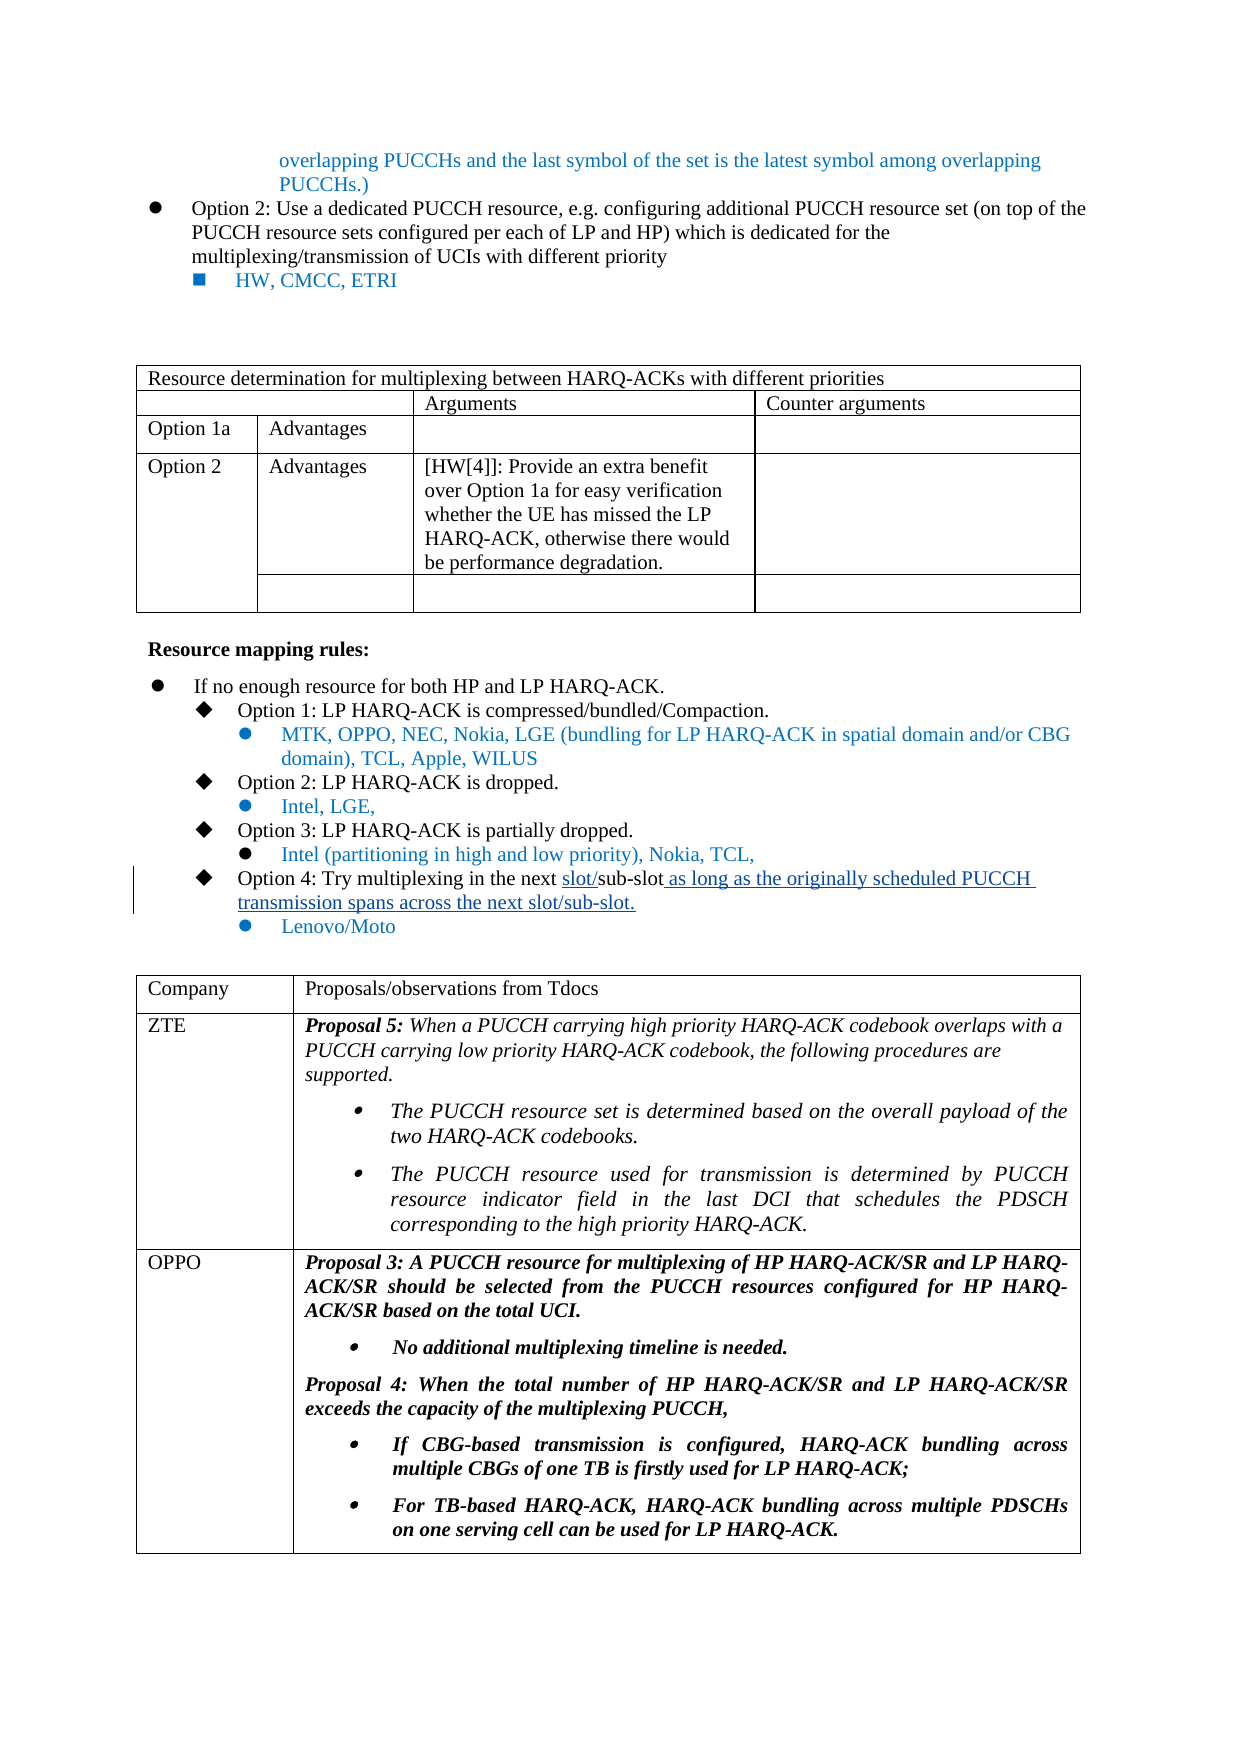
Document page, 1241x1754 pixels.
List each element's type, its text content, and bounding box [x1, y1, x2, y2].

table_cell Arguments [414, 391, 754, 415]
list Intel, LGE, [237, 794, 1093, 818]
table_cell Advantages [258, 454, 413, 574]
table_cell [414, 575, 754, 612]
list Option 2: Use a dedicated PUCCH resource, e.g. configuring additional PUCCH resource set (on top of the PUCCH resource sets configured per each of LP and HP) which is dedicated for the multiplexing/transmission of UCIs with different priority [148, 196, 1093, 268]
table_header Proposals/observations from Tdocs [294, 976, 1080, 1012]
table_cell Option 2 [137, 454, 257, 612]
table_header Resource determination for multiplexing between HARQ-ACKs with different priorities [137, 366, 1080, 390]
text Resource mapping rules: [148, 637, 1093, 661]
table_cell Counter arguments [756, 391, 1080, 415]
table_cell ZTE [137, 1014, 293, 1249]
table_cell Advantages [258, 416, 413, 453]
list Option 2: LP HARQ-ACK is dropped. [193, 770, 1093, 794]
list Intel (partitioning in high and low priority), Nokia, TCL, [237, 842, 1093, 866]
table_cell [756, 575, 1080, 612]
table_cell [756, 416, 1080, 453]
table_cell [414, 416, 754, 453]
table_cell [HW[4]]: Provide an extra benefit over Option 1a for easy verification whether the UE has missed the LP HARQ-ACK, otherwise there would be performance degradation. [414, 454, 754, 574]
list HW, CMCC, ETRI [191, 268, 1093, 292]
table_cell Proposal 3: A PUCCH resource for multiplexing of HP HARQ-ACK/SR and LP HARQ-ACK/SR should be selected from the PUCCH resources configured for HP HARQ-ACK/SR based on the total UCI. No additional multiplexing timeline is needed. Proposal 4: When the total number of HP HARQ-ACK/SR and LP HARQ-ACK/SR exceeds the capacity of the multiplexing PUCCH, If CBG-based transmission is configured, HARQ-ACK bundling across multiple CBGs of one TB is firstly used for LP HARQ-ACK; For TB-based HARQ-ACK, HARQ-ACK bundling across multiple PDSCHs on one serving cell can be used for LP HARQ-ACK. [294, 1250, 1080, 1553]
table_cell [258, 575, 413, 612]
list Lenovo/Moto [237, 914, 1093, 938]
list If no enough resource for both HP and LP HARQ-ACK. [150, 673, 1093, 698]
list Option 1: LP HARQ-ACK is compressed/bundled/Compaction. [193, 698, 1093, 722]
list MTK, OPPO, NEC, Nokia, LGE (bundling for LP HARQ-ACK in spatial domain and/or CBG domain), TCL, Apple, WILUS [237, 722, 1093, 770]
list Option 3: LP HARQ-ACK is partially dropped. [193, 818, 1093, 842]
table_cell Proposal 5: When a PUCCH carrying high priority HARQ-ACK codebook overlaps with a PUCCH carrying low priority HARQ-ACK codebook, the following procedures are supported. The PUCCH resource set is determined based on the overall payload of the two HARQ-ACK codebooks. The PUCCH resource used for transmission is determined by PUCCH resource indicator field in the last DCI that schedules the PDSCH corresponding to the high priority HARQ-ACK. [294, 1014, 1080, 1249]
table_cell Option 1a [137, 416, 257, 453]
table_cell OPPO [137, 1250, 293, 1553]
table_header Company [137, 976, 293, 1012]
list Option 4: Try multiplexing in the next sub-slot [193, 866, 1093, 914]
table_cell [137, 391, 413, 415]
table_cell [756, 454, 1080, 574]
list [235, 148, 1093, 196]
